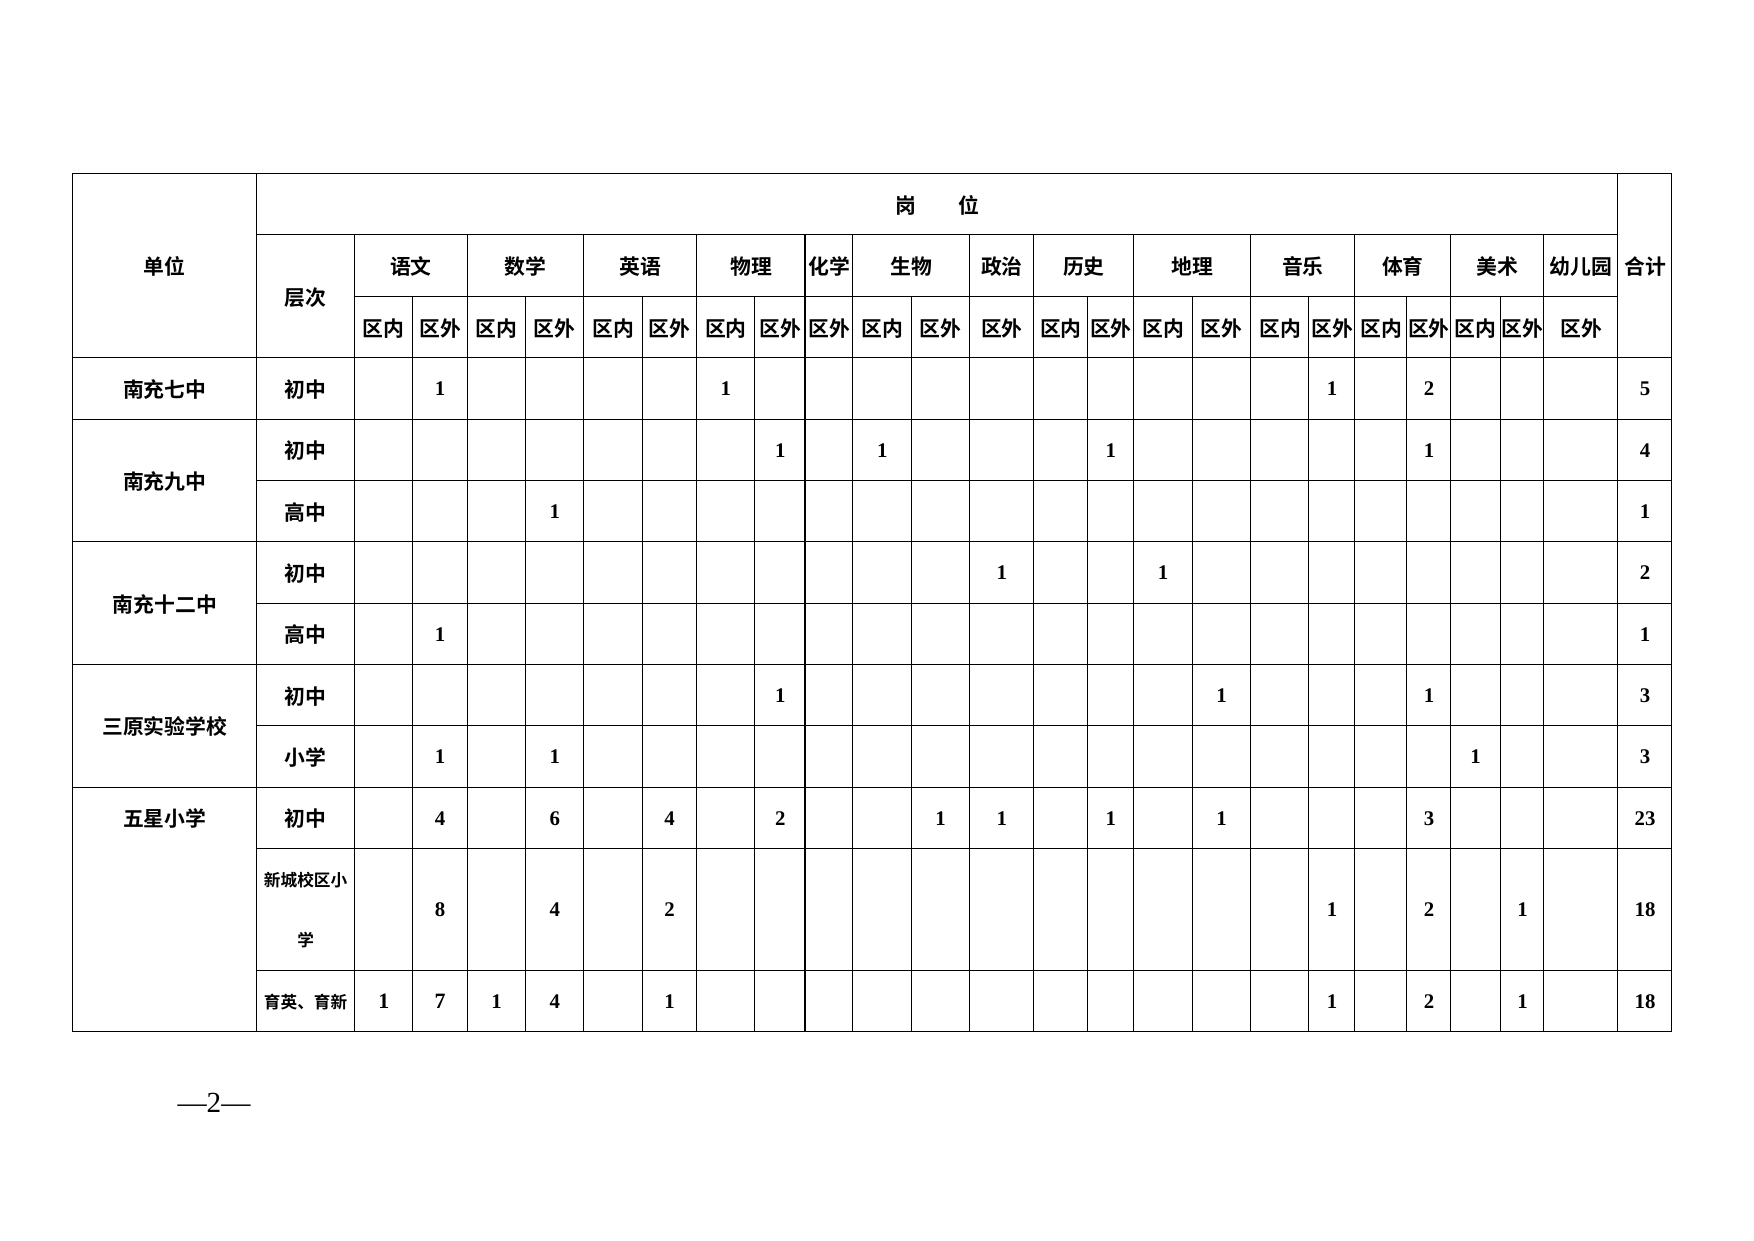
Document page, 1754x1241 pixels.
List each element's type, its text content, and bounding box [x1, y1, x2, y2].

table_cell 三原实验学校 [73, 665, 256, 787]
table_cell 1 [468, 971, 525, 1031]
table_cell [853, 788, 911, 848]
table_cell [1251, 358, 1308, 418]
table_cell [1251, 420, 1308, 480]
table_cell [1251, 481, 1308, 541]
table_cell [1251, 726, 1308, 787]
table_cell 1 [643, 971, 696, 1031]
table_cell [755, 542, 804, 602]
table_cell 1 [755, 420, 804, 480]
table_cell [1501, 665, 1543, 725]
table_cell 化学 [806, 235, 852, 296]
table_cell [970, 726, 1033, 787]
table_cell [355, 788, 412, 848]
table_cell [853, 971, 911, 1031]
table_cell 区外 [526, 297, 583, 357]
table_cell [1451, 971, 1500, 1031]
table_cell [1544, 481, 1617, 541]
table_cell [1451, 849, 1500, 969]
table_cell [1451, 788, 1500, 848]
table_cell [413, 542, 467, 602]
table_cell [1034, 726, 1087, 787]
table_cell [1251, 971, 1308, 1031]
table_cell [1355, 665, 1406, 725]
table_cell [806, 788, 852, 848]
table_cell 1 [1193, 788, 1250, 848]
table_cell 4 [413, 788, 467, 848]
table_cell 音乐 [1251, 235, 1354, 296]
table_cell 初中 [257, 542, 354, 602]
table_cell [1193, 420, 1250, 480]
table_cell [643, 726, 696, 787]
table_cell [643, 420, 696, 480]
table_cell [1501, 604, 1543, 664]
table_cell [526, 542, 583, 602]
table_cell 6 [526, 788, 583, 848]
table_cell 区外 [1501, 297, 1543, 357]
table_cell 1 [970, 542, 1033, 602]
table_cell 初中 [257, 420, 354, 480]
table_cell [1134, 604, 1192, 664]
table_cell [355, 542, 412, 602]
table_cell [1309, 788, 1354, 848]
table_cell [1355, 358, 1406, 418]
table_cell [1501, 481, 1543, 541]
table_cell 区外 [755, 297, 804, 357]
table_cell [1544, 420, 1617, 480]
table_cell [806, 604, 852, 664]
table_cell [1034, 542, 1087, 602]
table_cell 18 [1618, 849, 1671, 969]
table_cell 1 [1618, 604, 1671, 664]
table_cell [526, 665, 583, 725]
table_cell 1 [697, 358, 754, 418]
table_cell 区外 [1544, 297, 1617, 357]
table_cell [1355, 788, 1406, 848]
table_cell [468, 849, 525, 969]
table_cell [584, 788, 642, 848]
table_cell 育英、育新校区小学 [257, 971, 354, 1031]
table_cell 区外 [806, 297, 852, 357]
table_cell [1034, 481, 1087, 541]
table_cell [1193, 849, 1250, 969]
table_cell [355, 726, 412, 787]
table_cell [584, 358, 642, 418]
table_cell [1407, 481, 1450, 541]
table_cell [1193, 542, 1250, 602]
table_cell [1134, 849, 1192, 969]
table_cell [1193, 481, 1250, 541]
table_cell [1309, 604, 1354, 664]
table_cell [912, 604, 969, 664]
table_cell 23 [1618, 788, 1671, 848]
table_cell [1088, 604, 1133, 664]
table_cell 1 [1451, 726, 1500, 787]
table_cell [755, 726, 804, 787]
table_cell [413, 481, 467, 541]
table_cell [697, 542, 754, 602]
table_cell [853, 849, 911, 969]
table_cell [1251, 665, 1308, 725]
table_cell [1407, 604, 1450, 664]
table_header 单位 [73, 174, 256, 357]
table_cell [1034, 420, 1087, 480]
table_cell 1 [755, 665, 804, 725]
table_cell [806, 665, 852, 725]
table_cell 1 [1618, 481, 1671, 541]
table_cell [1501, 358, 1543, 418]
table_cell [468, 481, 525, 541]
table_cell 4 [526, 971, 583, 1031]
table_cell 区外 [1309, 297, 1354, 357]
table_cell 2 [643, 849, 696, 969]
table_cell 1 [853, 420, 911, 480]
table_cell 生物 [853, 235, 969, 296]
table_cell 2 [1407, 971, 1450, 1031]
table_cell 区内 [1134, 297, 1192, 357]
table_cell [912, 726, 969, 787]
table_cell 小学 [257, 726, 354, 787]
table_cell [853, 604, 911, 664]
table_cell [468, 358, 525, 418]
table_cell 区内 [584, 297, 642, 357]
table_cell [806, 849, 852, 969]
table_cell [468, 726, 525, 787]
table_cell [1034, 788, 1087, 848]
table_cell [697, 604, 754, 664]
table_cell 区外 [1088, 297, 1133, 357]
table_cell 4 [526, 849, 583, 969]
table_cell [584, 481, 642, 541]
table_cell [1193, 971, 1250, 1031]
table_cell [1193, 726, 1250, 787]
table_cell [970, 604, 1033, 664]
table_cell [853, 358, 911, 418]
table_cell 语文 [355, 235, 467, 296]
table_cell [1309, 420, 1354, 480]
table_cell [1088, 542, 1133, 602]
table_cell [1355, 542, 1406, 602]
table_cell 1 [413, 726, 467, 787]
table_cell [1451, 420, 1500, 480]
table_cell 区外 [912, 297, 969, 357]
table_cell [584, 420, 642, 480]
table_cell 区外 [970, 297, 1033, 357]
table_cell 南充十二中 [73, 542, 256, 664]
table_cell [970, 849, 1033, 969]
table_cell 1 [970, 788, 1033, 848]
table_cell 8 [413, 849, 467, 969]
table_cell [1407, 542, 1450, 602]
table_cell 1 [1309, 358, 1354, 418]
table_cell [853, 481, 911, 541]
table_cell [697, 788, 754, 848]
table_cell 区内 [1451, 297, 1500, 357]
table_cell [1355, 849, 1406, 969]
table_cell 五星小学 [73, 788, 256, 1031]
table_cell [697, 849, 754, 969]
table_cell [1134, 788, 1192, 848]
table_cell 7 [413, 971, 467, 1031]
table_cell 4 [643, 788, 696, 848]
table_cell [806, 481, 852, 541]
table_cell [643, 542, 696, 602]
table_cell 地理 [1134, 235, 1250, 296]
table_cell [1309, 665, 1354, 725]
table_cell 1 [1134, 542, 1192, 602]
table_cell [806, 420, 852, 480]
table_cell [468, 604, 525, 664]
table_cell 区内 [1251, 297, 1308, 357]
table_cell 体育 [1355, 235, 1450, 296]
table_cell 区内 [355, 297, 412, 357]
table_cell [970, 420, 1033, 480]
table_cell [584, 542, 642, 602]
table_cell [1501, 420, 1543, 480]
table_cell [1501, 542, 1543, 602]
table_cell [1355, 971, 1406, 1031]
table_cell [1544, 971, 1617, 1031]
table_cell [912, 542, 969, 602]
table_cell [1034, 358, 1087, 418]
table_cell 区外 [413, 297, 467, 357]
table_cell [468, 420, 525, 480]
table_cell [355, 358, 412, 418]
table_cell [1034, 849, 1087, 969]
table_cell [1355, 420, 1406, 480]
table_cell 1 [912, 788, 969, 848]
table_cell 区内 [468, 297, 525, 357]
table_cell 政治 [970, 235, 1033, 296]
table_cell 初中 [257, 358, 354, 418]
table_cell [1309, 542, 1354, 602]
table_cell [697, 665, 754, 725]
table_cell [1193, 604, 1250, 664]
table_cell 1 [1501, 849, 1543, 969]
table_cell 物理 [697, 235, 804, 296]
table_cell [912, 358, 969, 418]
table_cell [697, 420, 754, 480]
table_cell 4 [1618, 420, 1671, 480]
table_cell 区外 [643, 297, 696, 357]
table_cell [1034, 604, 1087, 664]
table_cell [1544, 542, 1617, 602]
table_cell [355, 604, 412, 664]
table_cell [1134, 726, 1192, 787]
table_cell [1451, 358, 1500, 418]
table_cell [1134, 420, 1192, 480]
table_cell [1451, 481, 1500, 541]
table_cell 1 [413, 358, 467, 418]
table_header 岗 位 [257, 174, 1617, 234]
table_cell [755, 358, 804, 418]
table_cell [1034, 971, 1087, 1031]
table_cell [1251, 849, 1308, 969]
table_cell [1355, 726, 1406, 787]
table_cell [1088, 726, 1133, 787]
table_cell [355, 665, 412, 725]
table_cell [1355, 604, 1406, 664]
table_cell [1501, 726, 1543, 787]
table_cell [1088, 971, 1133, 1031]
table_cell [853, 665, 911, 725]
table_cell [643, 481, 696, 541]
table_cell [1251, 604, 1308, 664]
table_cell [1544, 849, 1617, 969]
table_cell 区外 [1407, 297, 1450, 357]
table_cell [1544, 604, 1617, 664]
table_cell [1088, 481, 1133, 541]
table_cell 新城校区小学 [257, 849, 354, 969]
table_cell [912, 420, 969, 480]
table_cell 3 [1618, 726, 1671, 787]
table_cell 1 [413, 604, 467, 664]
table_cell 18 [1618, 971, 1671, 1031]
table_cell [806, 971, 852, 1031]
table_cell 初中 [257, 788, 354, 848]
table_cell 1 [1407, 665, 1450, 725]
table_cell [1309, 481, 1354, 541]
table_cell [853, 726, 911, 787]
table_cell [468, 788, 525, 848]
table_cell 高中 [257, 481, 354, 541]
table_cell [912, 665, 969, 725]
table_cell 英语 [584, 235, 696, 296]
table_cell 区内 [1355, 297, 1406, 357]
table_cell 5 [1618, 358, 1671, 418]
table_cell 1 [355, 971, 412, 1031]
table_cell [584, 665, 642, 725]
table_cell [584, 726, 642, 787]
table_cell [1134, 481, 1192, 541]
table_cell [584, 849, 642, 969]
table_cell [755, 481, 804, 541]
table_cell [1355, 481, 1406, 541]
table_cell [970, 358, 1033, 418]
table_cell [413, 420, 467, 480]
table_cell [355, 420, 412, 480]
table_cell [912, 481, 969, 541]
table_header 合计 [1618, 174, 1671, 357]
table_cell [1544, 726, 1617, 787]
table_cell [912, 971, 969, 1031]
table_cell [1251, 788, 1308, 848]
table_cell [1451, 665, 1500, 725]
table_cell [755, 604, 804, 664]
table_cell [970, 481, 1033, 541]
table_cell 1 [1407, 420, 1450, 480]
table_cell [584, 604, 642, 664]
table_cell 层次 [257, 235, 354, 357]
table_cell [912, 849, 969, 969]
table_cell [526, 358, 583, 418]
table_cell [413, 665, 467, 725]
table_cell [1544, 665, 1617, 725]
table_cell 高中 [257, 604, 354, 664]
table_cell [584, 971, 642, 1031]
table_cell [1501, 788, 1543, 848]
table_cell 幼儿园 [1544, 235, 1617, 296]
table_cell 1 [1088, 788, 1133, 848]
table_cell 1 [1309, 971, 1354, 1031]
table_cell 2 [755, 788, 804, 848]
table_cell [970, 665, 1033, 725]
table_cell [970, 971, 1033, 1031]
table_cell [355, 849, 412, 969]
table_cell 数学 [468, 235, 583, 296]
table_cell [468, 542, 525, 602]
table_cell [806, 542, 852, 602]
table_cell 2 [1407, 358, 1450, 418]
table_cell [1088, 849, 1133, 969]
table_cell 区内 [697, 297, 754, 357]
table_cell 3 [1618, 665, 1671, 725]
table_cell 南充七中 [73, 358, 256, 418]
table_cell 区外 [1193, 297, 1250, 357]
table_cell 2 [1618, 542, 1671, 602]
table_cell 1 [1309, 849, 1354, 969]
table_cell [1451, 604, 1500, 664]
table_cell [1134, 971, 1192, 1031]
table_cell [1088, 358, 1133, 418]
table_cell 1 [526, 726, 583, 787]
table_cell [1407, 726, 1450, 787]
table_cell [697, 481, 754, 541]
table_cell [697, 971, 754, 1031]
table_cell 南充九中 [73, 420, 256, 541]
table_cell [853, 542, 911, 602]
table_cell [526, 420, 583, 480]
table_cell [1451, 542, 1500, 602]
table_cell [1544, 788, 1617, 848]
table_cell 3 [1407, 788, 1450, 848]
table_cell 1 [1193, 665, 1250, 725]
table_cell [1193, 358, 1250, 418]
table_cell [643, 604, 696, 664]
table_cell [355, 481, 412, 541]
table_cell 历史 [1034, 235, 1133, 296]
table_cell 初中 [257, 665, 354, 725]
table_cell [1034, 665, 1087, 725]
table_cell 2 [1407, 849, 1450, 969]
table_cell 区内 [853, 297, 911, 357]
table_cell [1251, 542, 1308, 602]
table_cell [755, 849, 804, 969]
table_cell [1309, 726, 1354, 787]
table_cell 区内 [1034, 297, 1087, 357]
table_cell [643, 358, 696, 418]
table_cell [755, 971, 804, 1031]
table_cell [697, 726, 754, 787]
table_cell [1544, 358, 1617, 418]
table_cell [468, 665, 525, 725]
table_cell [806, 358, 852, 418]
table_cell [1134, 358, 1192, 418]
table_cell [1088, 665, 1133, 725]
table_cell 美术 [1451, 235, 1543, 296]
table_cell 1 [1501, 971, 1543, 1031]
table_cell [526, 604, 583, 664]
table_cell [1134, 665, 1192, 725]
table_cell 1 [526, 481, 583, 541]
table_cell 1 [1088, 420, 1133, 480]
table_cell [806, 726, 852, 787]
table_cell [643, 665, 696, 725]
